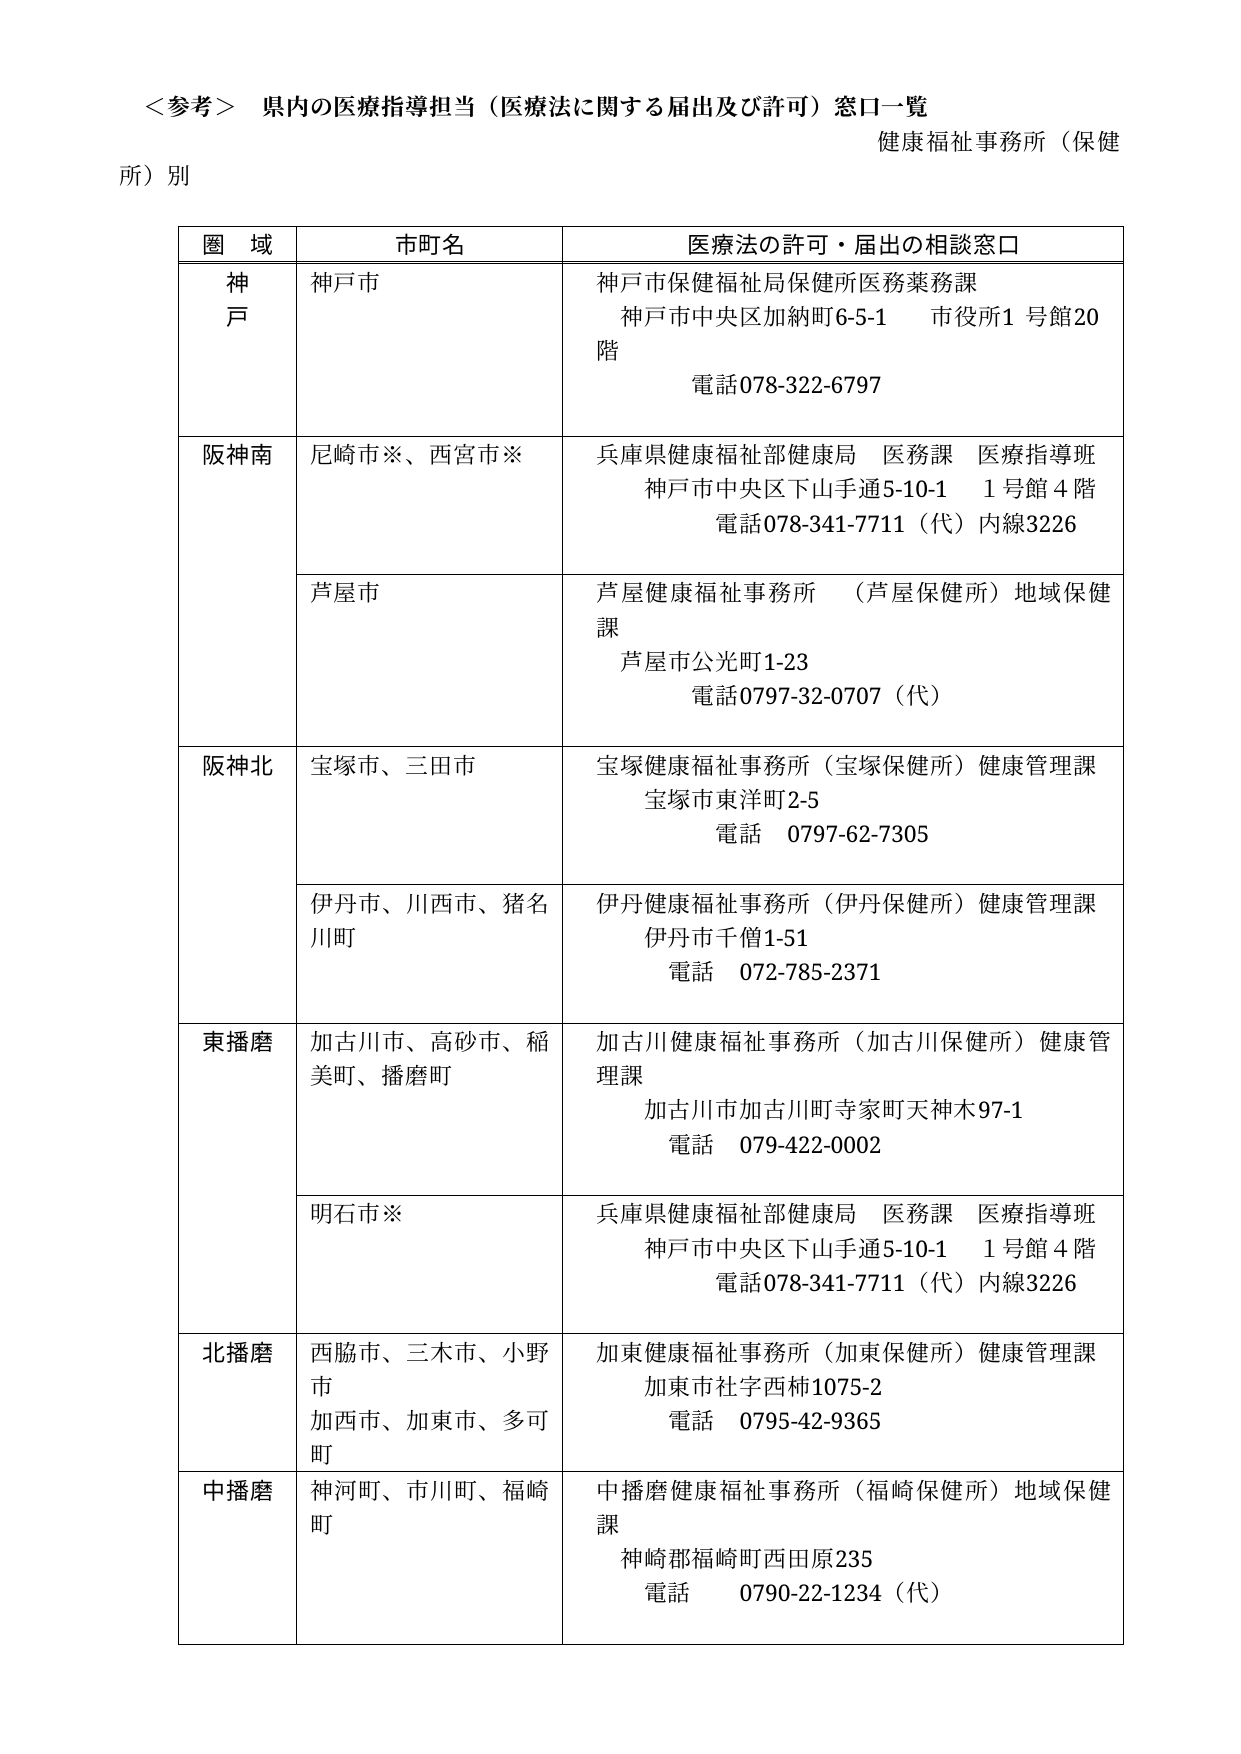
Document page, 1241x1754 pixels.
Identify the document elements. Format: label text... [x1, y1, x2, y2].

table_header 圏 域 [179, 227, 296, 261]
table_cell 伊丹健康福祉事務所（伊丹保健所）健康管理課 伊丹市千僧1-51 電話 072-785-2371 [563, 885, 1123, 1022]
table_cell 北播磨 [179, 1334, 296, 1471]
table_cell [563, 1196, 1123, 1333]
table_cell 阪神南 [179, 437, 296, 746]
table_cell 宝塚健康福祉事務所（宝塚保健所）健康管理課 宝塚市東洋町2-5 電話 0797-62-7305 [563, 747, 1123, 884]
table_cell 神河町、市川町、福崎町 [297, 1472, 562, 1643]
table_cell 西脇市、三木市、小野市 加西市、加東市、多可町 [297, 1334, 562, 1471]
text ＜参考＞ 県内の医療指導担当（医療法に関する届出及び許可）窓口一覧 [119, 89, 1121, 123]
table_cell 神戸市 [297, 264, 562, 436]
table_cell 東播磨 [179, 1024, 296, 1333]
table_header 医療法の許可・届出の相談窓口 [563, 227, 1123, 261]
table_cell 中播磨 [179, 1472, 296, 1643]
table_cell 芦屋市 [297, 575, 562, 746]
table_cell 加東健康福祉事務所（加東保健所）健康管理課 加東市社字西柿1075-2 電話 0795-42-9365 [563, 1334, 1123, 1471]
table_cell 神 戸 [179, 264, 296, 436]
table_cell 宝塚市、三田市 [297, 747, 562, 884]
table_header 市町名 [297, 227, 562, 261]
table_cell 中播磨健康福祉事務所（福崎保健所）地域保健課 神崎郡福崎町西田原235 電話 0790-22-1234（代） [563, 1472, 1123, 1643]
text 健康福祉事務所（保健所）別 [119, 123, 1121, 192]
table_cell 芦屋健康福祉事務所 （芦屋保健所）地域保健課 芦屋市公光町1-23 電話0797-32-0707（代） [563, 575, 1123, 746]
table_cell 加古川健康福祉事務所（加古川保健所）健康管理課 加古川市加古川町寺家町天神木97-1 電話 079-422-0002 [563, 1024, 1123, 1195]
table_cell 兵庫県健康福祉部健康局 医務課 医療指導班 神戸市中央区下山手通5-10-1 １号館４階 電話078-341-7711（代）内線3226 [563, 437, 1123, 574]
table_cell 加古川市、高砂市、稲美町、播磨町 [297, 1024, 562, 1195]
table_cell 伊丹市、川西市、猪名川町 [297, 885, 562, 1022]
table_cell 阪神北 [179, 747, 296, 1022]
table_cell 神戸市保健福祉局保健所医務薬務課 神戸市中央区加納町6-5-1 市役所1号館20階 電話078-322-6797 [563, 264, 1123, 436]
table_cell 明石市※ [297, 1196, 562, 1333]
table_cell 尼崎市※、西宮市※ [297, 437, 562, 574]
